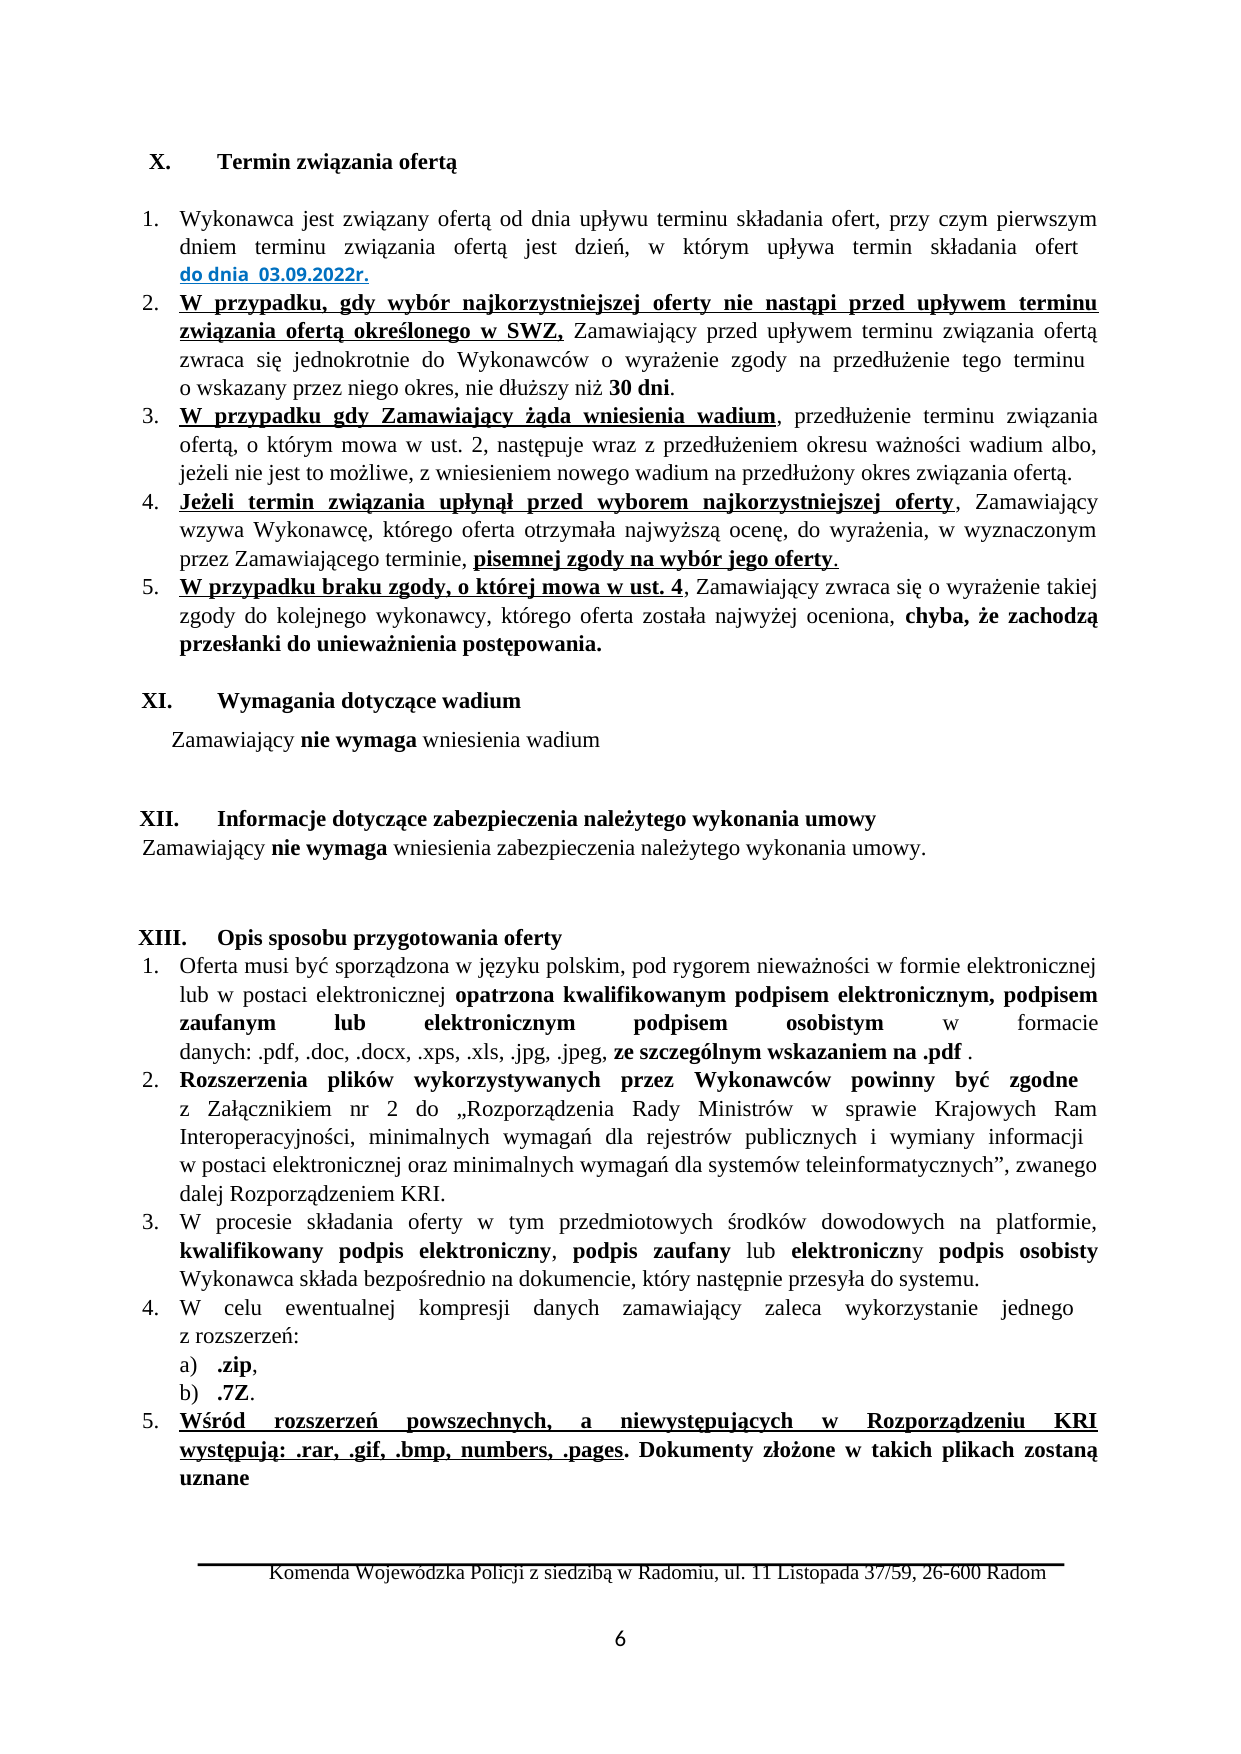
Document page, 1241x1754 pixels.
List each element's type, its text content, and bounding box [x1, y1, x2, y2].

list Wykonawca jest związany ofertą od dnia upływu terminu składania ofert, przy czym pierwszym dniem terminu związania ofertą jest dzień, w którym upływa termin składania ofert do dnia 03.09.2022r. [142, 204, 1098, 287]
list Informacje dotyczące zabezpieczenia należytego wykonania umowy [179, 805, 1098, 832]
text Zamawiający nie wymaga wniesienia wadium [171, 726, 1098, 753]
list W procesie składania oferty w tym przedmiotowych środków dowodowych na platformie, kwalifikowany podpis elektroniczny, podpis zaufany lub elektroniczny podpis osobisty Wykonawca składa bezpośrednio na dokumencie, który następnie przesyła do systemu. [142, 1208, 1098, 1292]
list W przypadku gdy Zamawiający żąda wniesienia wadium, przedłużenie terminu związania ofertą, o którym mowa w ust. 2, następuje wraz z przedłużeniem okresu ważności wadium albo, jeżeli nie jest to możliwe, z wniesieniem nowego wadium na przedłużony okres związania ofertą. [142, 403, 1098, 486]
list Opis sposobu przygotowania oferty [187, 924, 1098, 950]
list W przypadku, gdy wybór najkorzystniejszej oferty nie nastąpi przed upływem terminu związania ofertą określonego w SWZ, Zamawiający przed upływem terminu związania ofertą zwraca się jednokrotnie do Wykonawców o wyrażenie zgody na przedłużenie tego terminu o wskazany przez niego okres, nie dłuższy niż 30 dni. [142, 289, 1098, 401]
list Jeżeli termin związania upłynął przed wyborem najkorzystniejszej oferty, Zamawiający wzywa Wykonawcę, którego oferta otrzymała najwyższą ocenę, do wyrażenia, w wyznaczonym przez Zamawiającego terminie, pisemnej zgody na wybór jego oferty. [142, 488, 1098, 571]
list .zip, [179, 1351, 1098, 1377]
list W przypadku braku zgody, o której mowa w ust. 4, Zamawiający zwraca się o wyrażenie takiej zgody do kolejnego wykonawcy, którego oferta została najwyżej oceniona, chyba, że zachodzą przesłanki do unieważnienia postępowania. [142, 573, 1098, 656]
list Oferta musi być sporządzona w języku polskim, pod rygorem nieważności w formie elektronicznej lub w postaci elektronicznej opatrzona kwalifikowanym podpisem elektronicznym, podpisem zaufanym lub elektronicznym podpisem osobistym w formacie danych: .pdf, .doc, .docx, .xps, .xls, .jpg, .jpeg, ze szczególnym wskazaniem na .pdf . [142, 952, 1098, 1064]
list .7Z. [179, 1379, 1098, 1405]
list Wymagania dotyczące wadium [172, 687, 1098, 713]
list Termin związania ofertą [171, 148, 1098, 174]
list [142, 1407, 1098, 1491]
list Rozszerzenia plików wykorzystywanych przez Wykonawców powinny być zgodne z Załącznikiem nr 2 do „Rozporządzenia Rady Ministrów w sprawie Krajowych Ram Interoperacyjności, minimalnych wymagań dla rejestrów publicznych i wymiany informacji w postaci elektronicznej oraz minimalnych wymagań dla systemów teleinformatycznych”, zwanego dalej Rozporządzeniem KRI. [142, 1066, 1098, 1206]
list W celu ewentualnej kompresji danych zamawiający zaleca wykorzystanie jednego z rozszerzeń: [142, 1294, 1098, 1348]
text Zamawiający nie wymaga wniesienia zabezpieczenia należytego wykonania umowy. [142, 834, 1098, 860]
